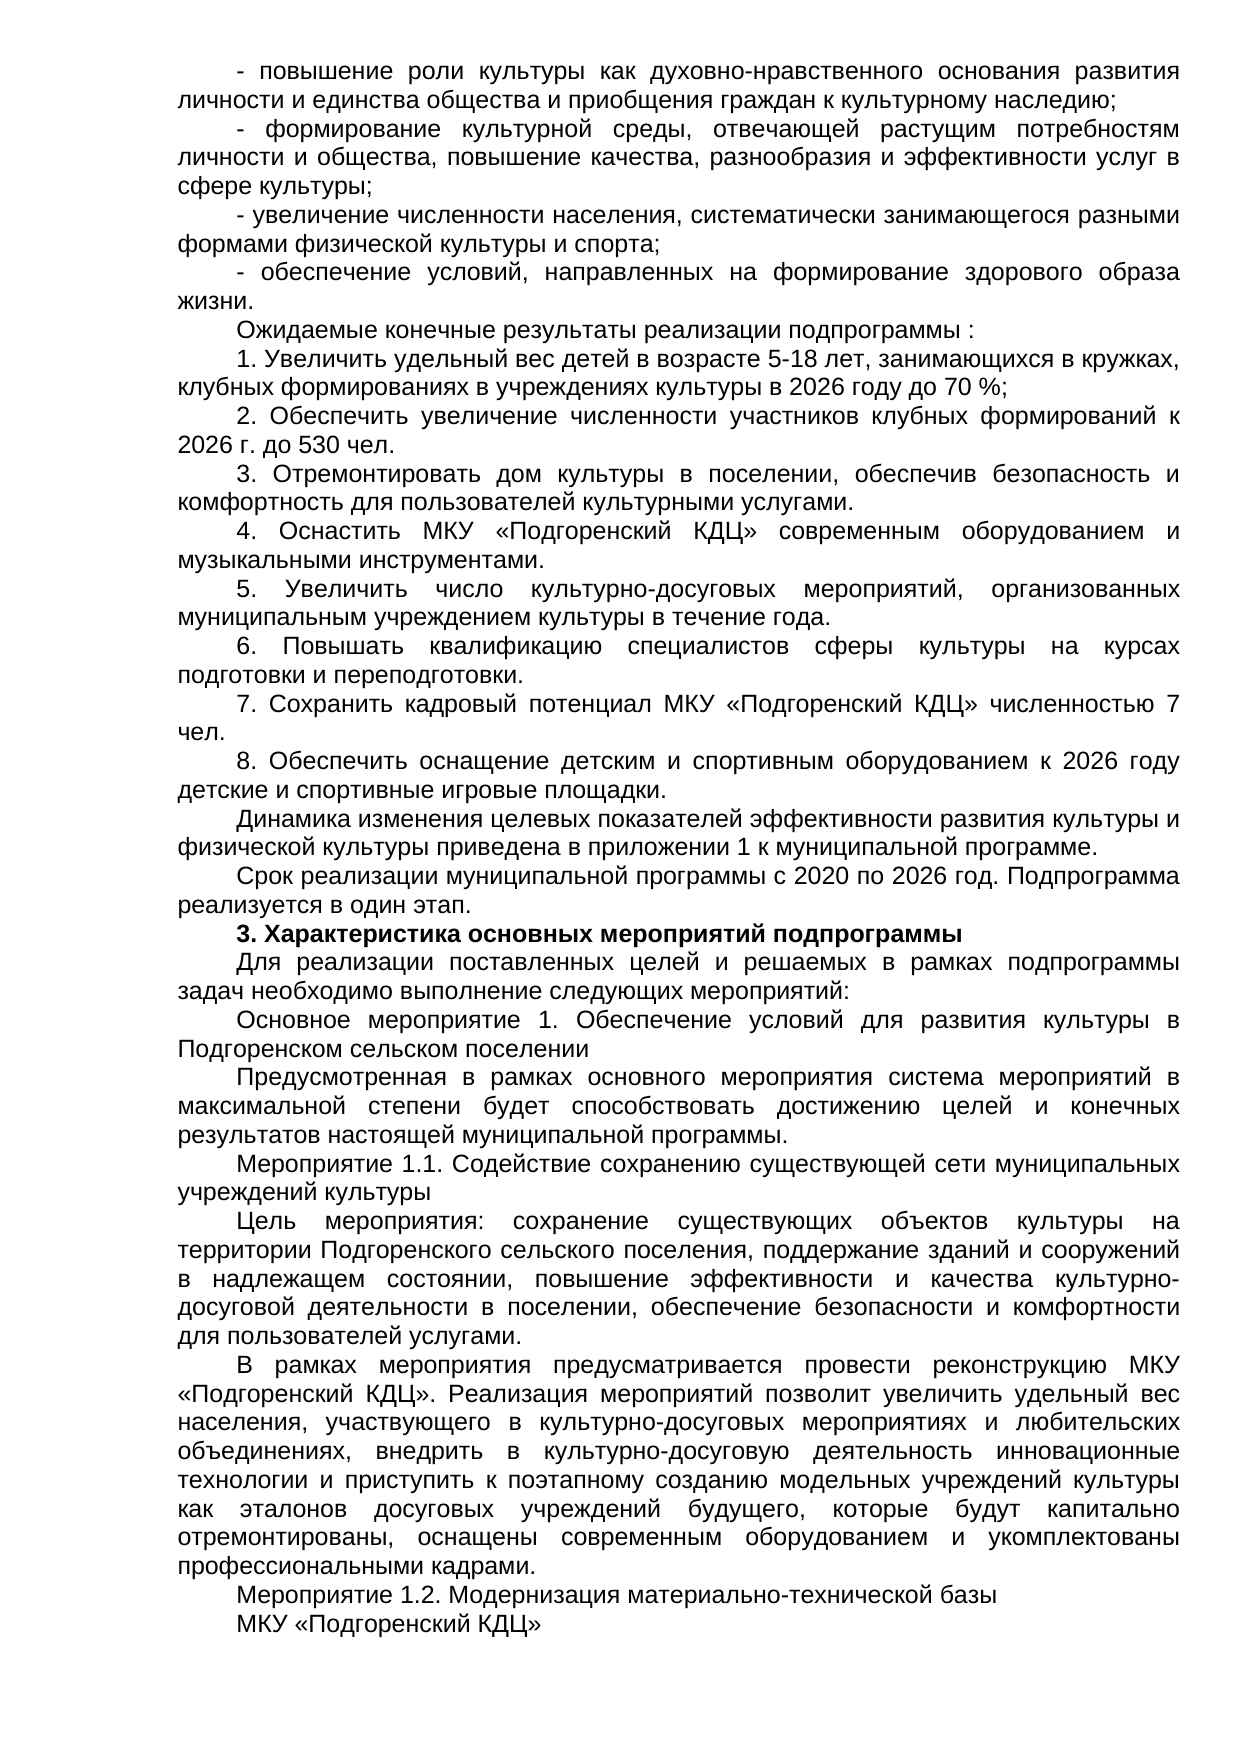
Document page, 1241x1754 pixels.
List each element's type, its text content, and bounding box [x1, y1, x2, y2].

text Предусмотренная в рамках основного мероприятия система мероприятий в максимальной степени будет способствовать достижению целей и конечных результатов настоящей муниципальной программы. [177, 1062, 1181, 1149]
text 7. Сохранить кадровый потенциал МКУ «Подгоренский КДЦ» численностью 7 чел. [177, 689, 1181, 746]
text 3. Отремонтировать дом культуры в поселении, обеспечив безопасность и комфортность для пользователей культурными услугами. [177, 459, 1181, 516]
text Динамика изменения целевых показателей эффективности развития культуры и физической культуры приведена в приложении 1 к муниципальной программе. [177, 804, 1181, 861]
text 4. Оснастить МКУ «Подгоренский КДЦ» современным оборудованием и музыкальными инструментами. [177, 516, 1181, 574]
text Мероприятие 1.2. Модернизация материально-технической базы [177, 1580, 1181, 1609]
text Для реализации поставленных целей и решаемых в рамках подпрограммы задач необходимо выполнение следующих мероприятий: [177, 947, 1181, 1005]
text 3. Характеристика основных мероприятий подпрограммы [177, 919, 1181, 947]
text 1. Увеличить удельный вес детей в возрасте 5-18 лет, занимающихся в кружках, клубных формированиях в учреждениях культуры в 2026 году до 70 %; [177, 344, 1181, 401]
text - формирование культурной среды, отвечающей растущим потребностям личности и общества, повышение качества, разнообразия и эффективности услуг в сфере культуры; [177, 114, 1181, 200]
text 6. Повышать квалификацию специалистов сферы культуры на курсах подготовки и переподготовки. [177, 631, 1181, 689]
text Срок реализации муниципальной программы с 2020 по 2026 год. Подпрограмма реализуется в один этап. [177, 861, 1181, 919]
text - увеличение численности населения, систематически занимающегося разными формами физической культуры и спорта; [177, 200, 1181, 257]
text - обеспечение условий, направленных на формирование здорового образа жизни. [177, 257, 1181, 315]
text 2. Обеспечить увеличение численности участников клубных формирований к 2026 г. до 530 чел. [177, 401, 1181, 459]
text 8. Обеспечить оснащение детским и спортивным оборудованием к 2026 году детские и спортивные игровые площадки. [177, 746, 1181, 804]
text МКУ «Подгоренский КДЦ» [177, 1609, 1181, 1637]
text Основное мероприятие 1. Обеспечение условий для развития культуры в Подгоренском сельском поселении [177, 1005, 1181, 1062]
text Цель мероприятия: сохранение существующих объектов культуры на территории Подгоренского сельского поселения, поддержание зданий и сооружений в надлежащем состоянии, повышение эффективности и качества культурно-досуговой деятельности в поселении, обеспечение безопасности и комфортности для пользователей услугами. [177, 1206, 1181, 1350]
text - повышение роли культуры как духовно-нравственного основания развития личности и единства общества и приобщения граждан к культурному наследию; [177, 56, 1181, 114]
text Ожидаемые конечные результаты реализации подпрограммы : [177, 315, 1181, 344]
text В рамках мероприятия предусматривается провести реконструкцию МКУ «Подгоренский КДЦ». Реализация мероприятий позволит увеличить удельный вес населения, участвующего в культурно-досуговых мероприятиях и любительских объединениях, внедрить в культурно-досуговую деятельность инновационные технологии и приступить к поэтапному созданию модельных учреждений культуры как эталонов досуговых учреждений будущего, которые будут капитально отремонтированы, оснащены современным оборудованием и укомплектованы профессиональными кадрами. [177, 1350, 1181, 1580]
text Мероприятие 1.1. Содействие сохранению существующей сети муниципальных учреждений культуры [177, 1149, 1181, 1206]
text 5. Увеличить число культурно-досуговых мероприятий, организованных муниципальным учреждением культуры в течение года. [177, 574, 1181, 631]
